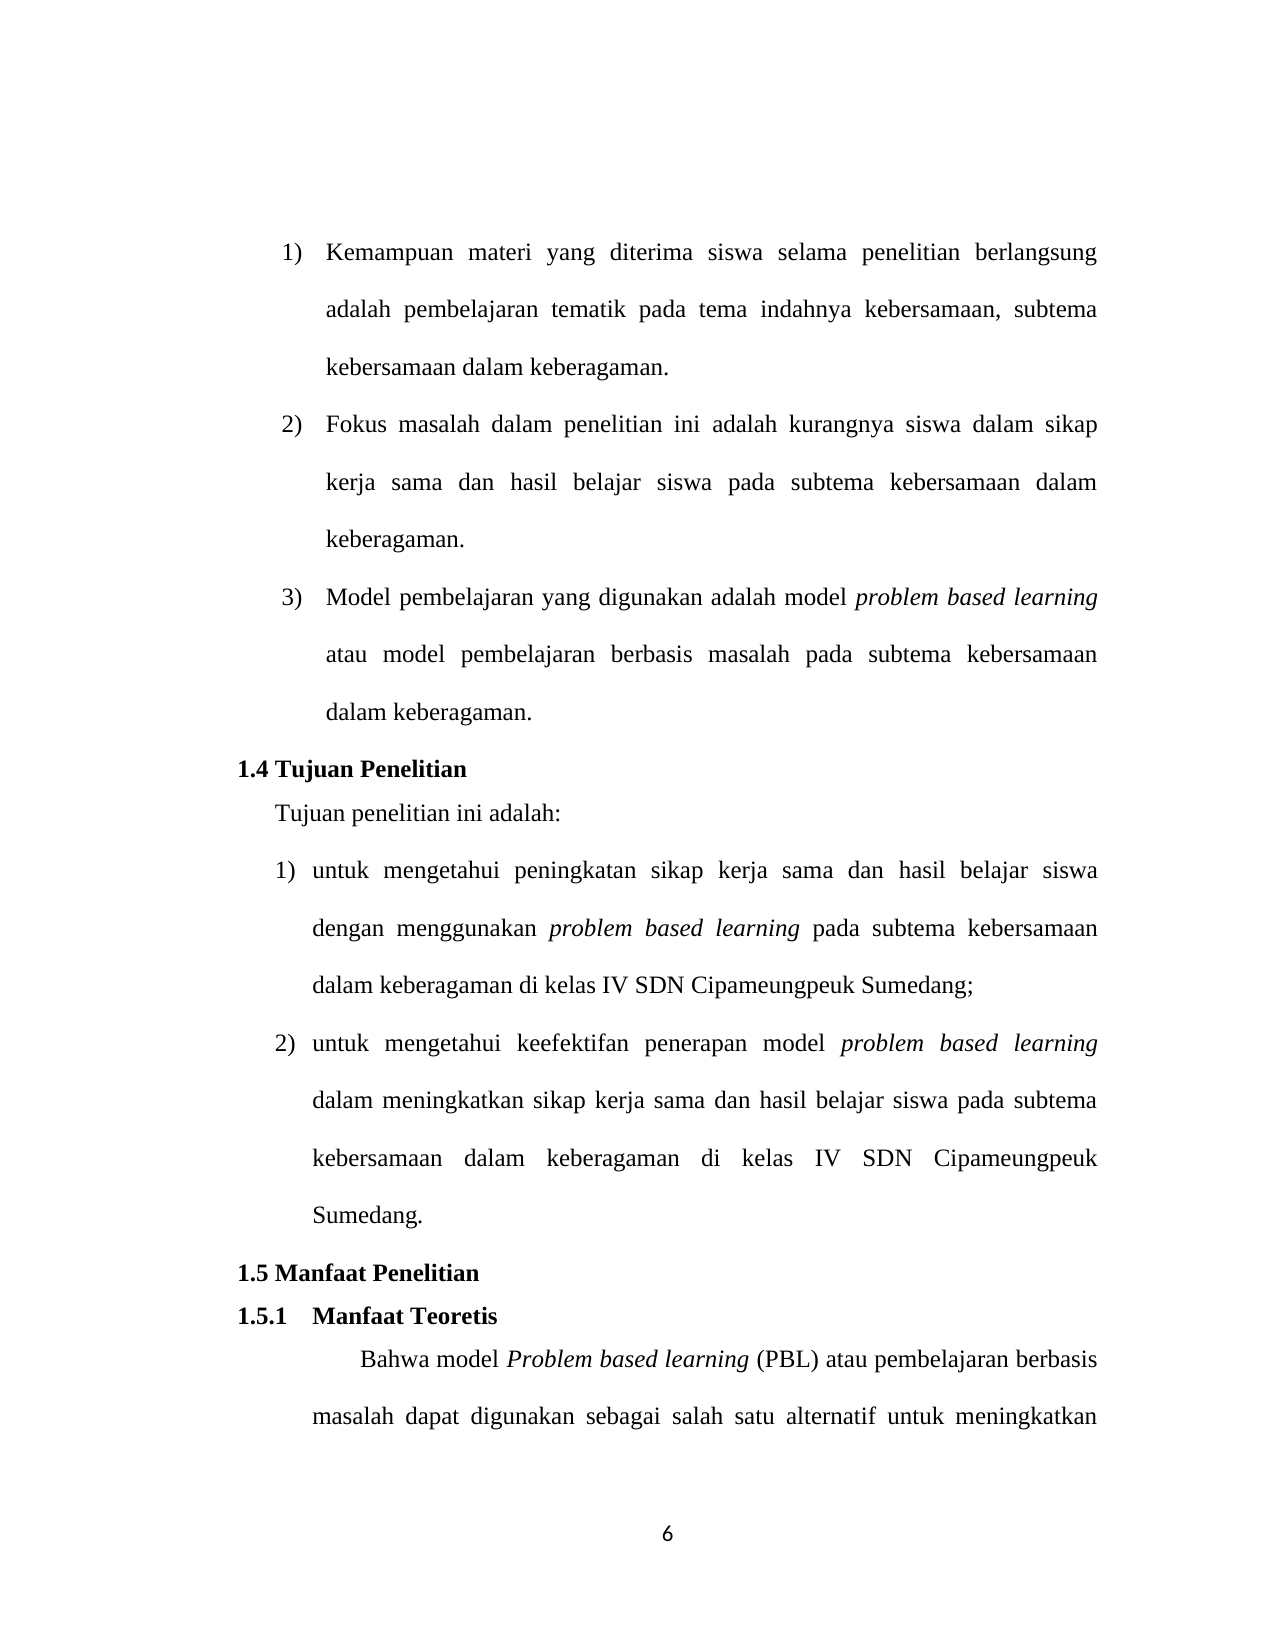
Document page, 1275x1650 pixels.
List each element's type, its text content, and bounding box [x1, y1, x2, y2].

list untuk mengetahui peningkatan sikap kerja sama dan hasil belajar siswa dengan menggunakan problem based learning pada subtema kebersamaan dalam keberagaman di kelas IV SDN Cipameungpeuk Sumedang; [274, 855, 1098, 999]
list Fokus masalah dalam penelitian ini adalah kurangnya siswa dalam sikap kerja sama dan hasil belajar siswa pada subtema kebersamaan dalam keberagaman. [281, 409, 1098, 553]
list Kemampuan materi yang diterima siswa selama penelitian berlangsung adalah pembelajaran tematik pada tema indahnya kebersamaan, subtema kebersamaan dalam keberagaman. [281, 237, 1098, 381]
list Model pembelajaran yang digunakan adalah model problem based learning atau model pembelajaran berbasis masalah pada subtema kebersamaan dalam keberagaman. [281, 582, 1098, 726]
text Tujuan penelitian ini adalah: [237, 798, 1098, 826]
list untuk mengetahui keefektifan penerapan model problem based learning dalam meningkatkan sikap kerja sama dan hasil belajar siswa pada subtema kebersamaan dalam keberagaman di kelas IV SDN Cipameungpeuk Sumedang. [274, 1028, 1098, 1229]
list Tujuan Penelitian [237, 754, 1098, 783]
list Manfaat Penelitian [237, 1258, 1098, 1286]
list Manfaat Teoretis [237, 1301, 1098, 1329]
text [312, 1344, 1098, 1430]
